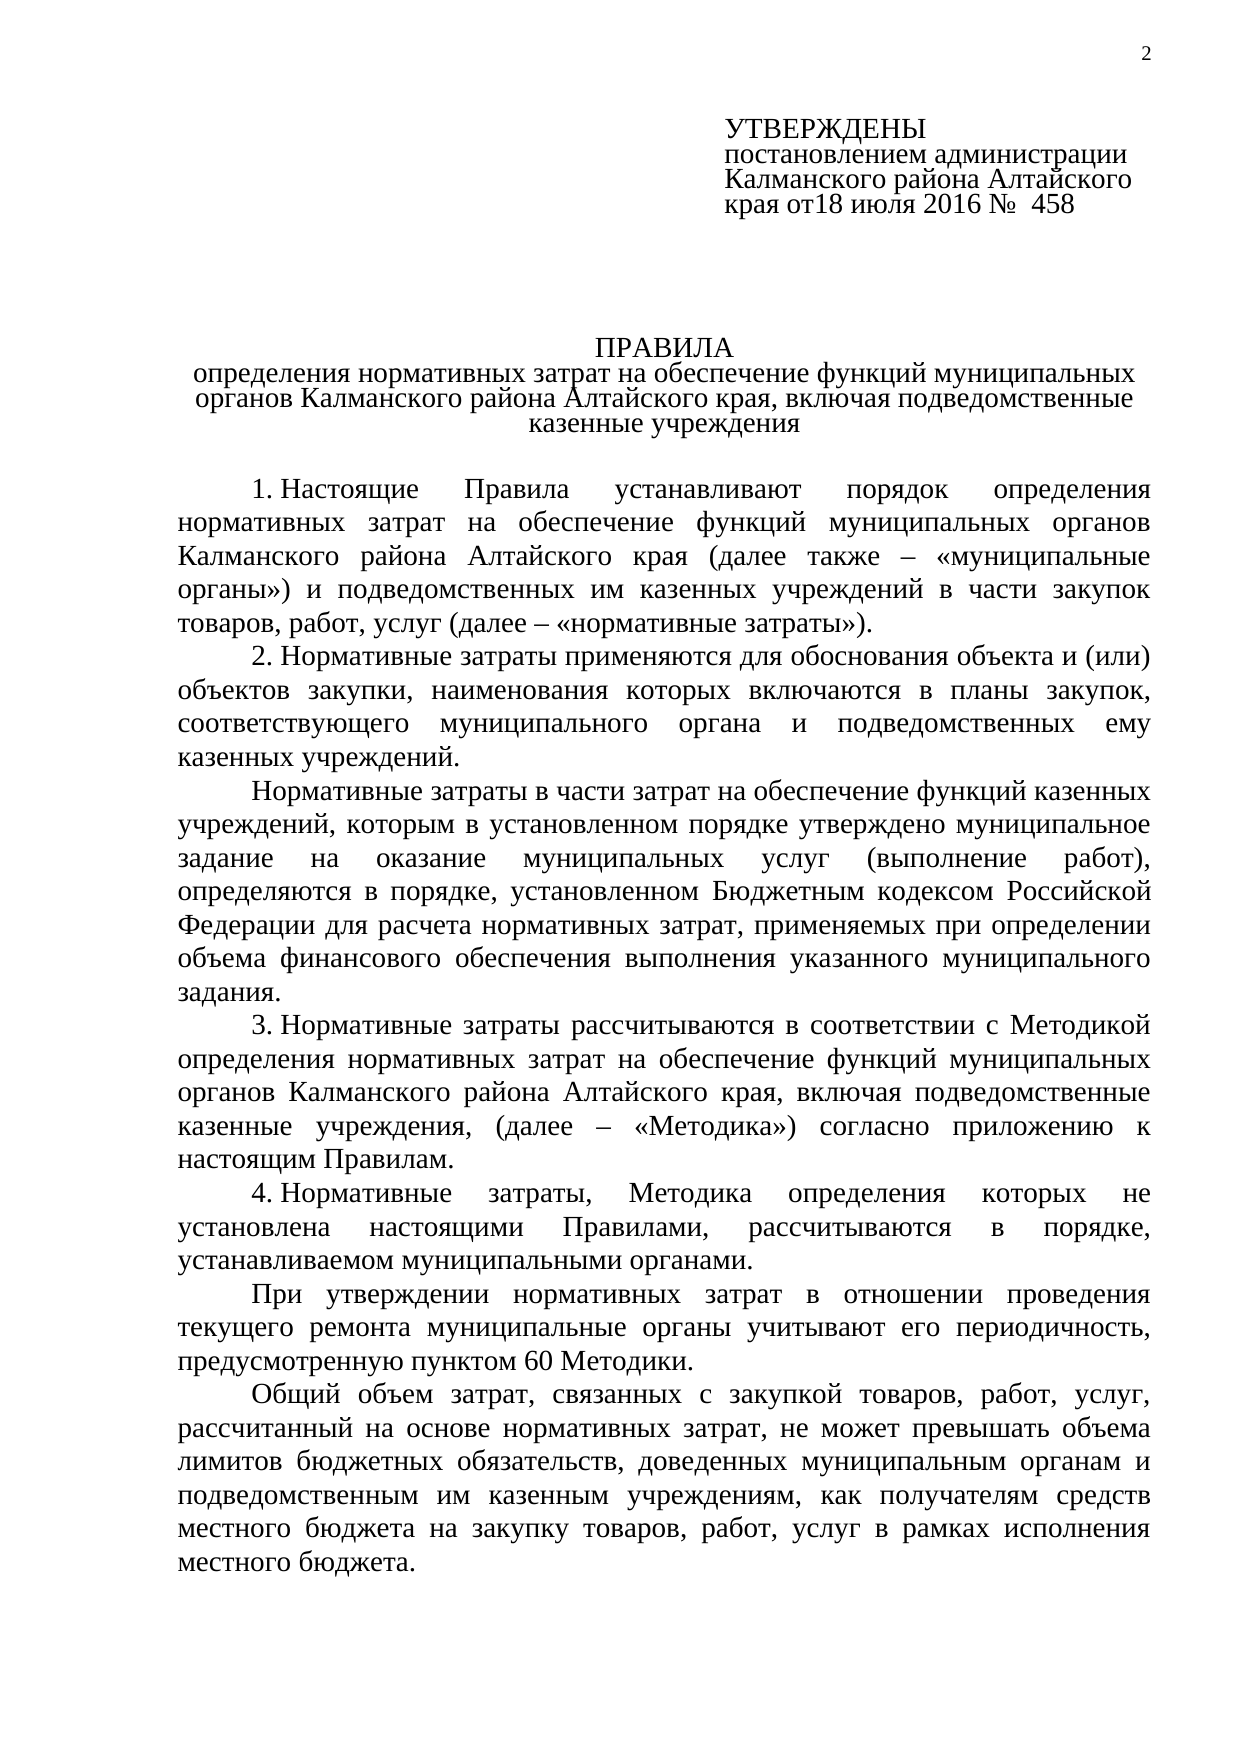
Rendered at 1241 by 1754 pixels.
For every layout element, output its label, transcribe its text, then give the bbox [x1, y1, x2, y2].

text 2. Нормативные затраты применяются для обоснования объекта и (или) объектов закупки, наименования которых включаются в планы закупок, соответствующего муниципального органа и подведомственных ему казенных учреждений. [177, 638, 1152, 773]
text УТВЕРЖДЕНЫ [724, 118, 1152, 143]
text ПРАВИЛА [177, 337, 1152, 362]
text 3. Нормативные затраты рассчитываются в соответствии с Методикой определения нормативных затрат на обеспечение функций муниципальных органов Калманского района Алтайского края, включая подведомственные казенные учреждения, (далее – «Методика») согласно приложению к настоящим Правилам. [177, 1007, 1152, 1175]
text 4. Нормативные затраты, Методика определения которых не установлена настоящими Правилами, рассчитываются в порядке, устанавливаемом муниципальными органами. [177, 1175, 1152, 1276]
text Общий объем затрат, связанных с закупкой товаров, работ, услуг, рассчитанный на основе нормативных затрат, не может превышать объема лимитов бюджетных обязательств, доведенных муниципальным органам и подведомственным им казенным учреждениям, как получателям средств местного бюджета на закупку товаров, работ, услуг в рамках исполнения местного бюджета. [177, 1376, 1152, 1578]
text постановлением администрации Калманского района Алтайского края от18 июля 2016 № 458 [724, 143, 1152, 218]
text При утверждении нормативных затрат в отношении проведения текущего ремонта муниципальные органы учитывают его периодичность, предусмотренную пунктом 60 Методики. [177, 1276, 1152, 1376]
text определения нормативных затрат на обеспечение функций муниципальных органов Калманского района Алтайского края, включая подведомственные казенные учреждения [177, 362, 1152, 437]
text 1. Настоящие Правила устанавливают порядок определения нормативных затрат на обеспечение функций муниципальных органов Калманского района Алтайского края (далее также – «муниципальные органы») и подведомственных им казенных учреждений в части закупок товаров, работ, услуг (далее – «нормативные затраты»). [177, 471, 1152, 638]
text Нормативные затраты в части затрат на обеспечение функций казенных учреждений, которым в установленном порядке утверждено муниципальное задание на оказание муниципальных услуг (выполнение работ), определяются в порядке, установленном Бюджетным кодексом Российской Федерации для расчета нормативных затрат, применяемых при определении объема финансового обеспечения выполнения указанного муниципального задания. [177, 773, 1152, 1007]
